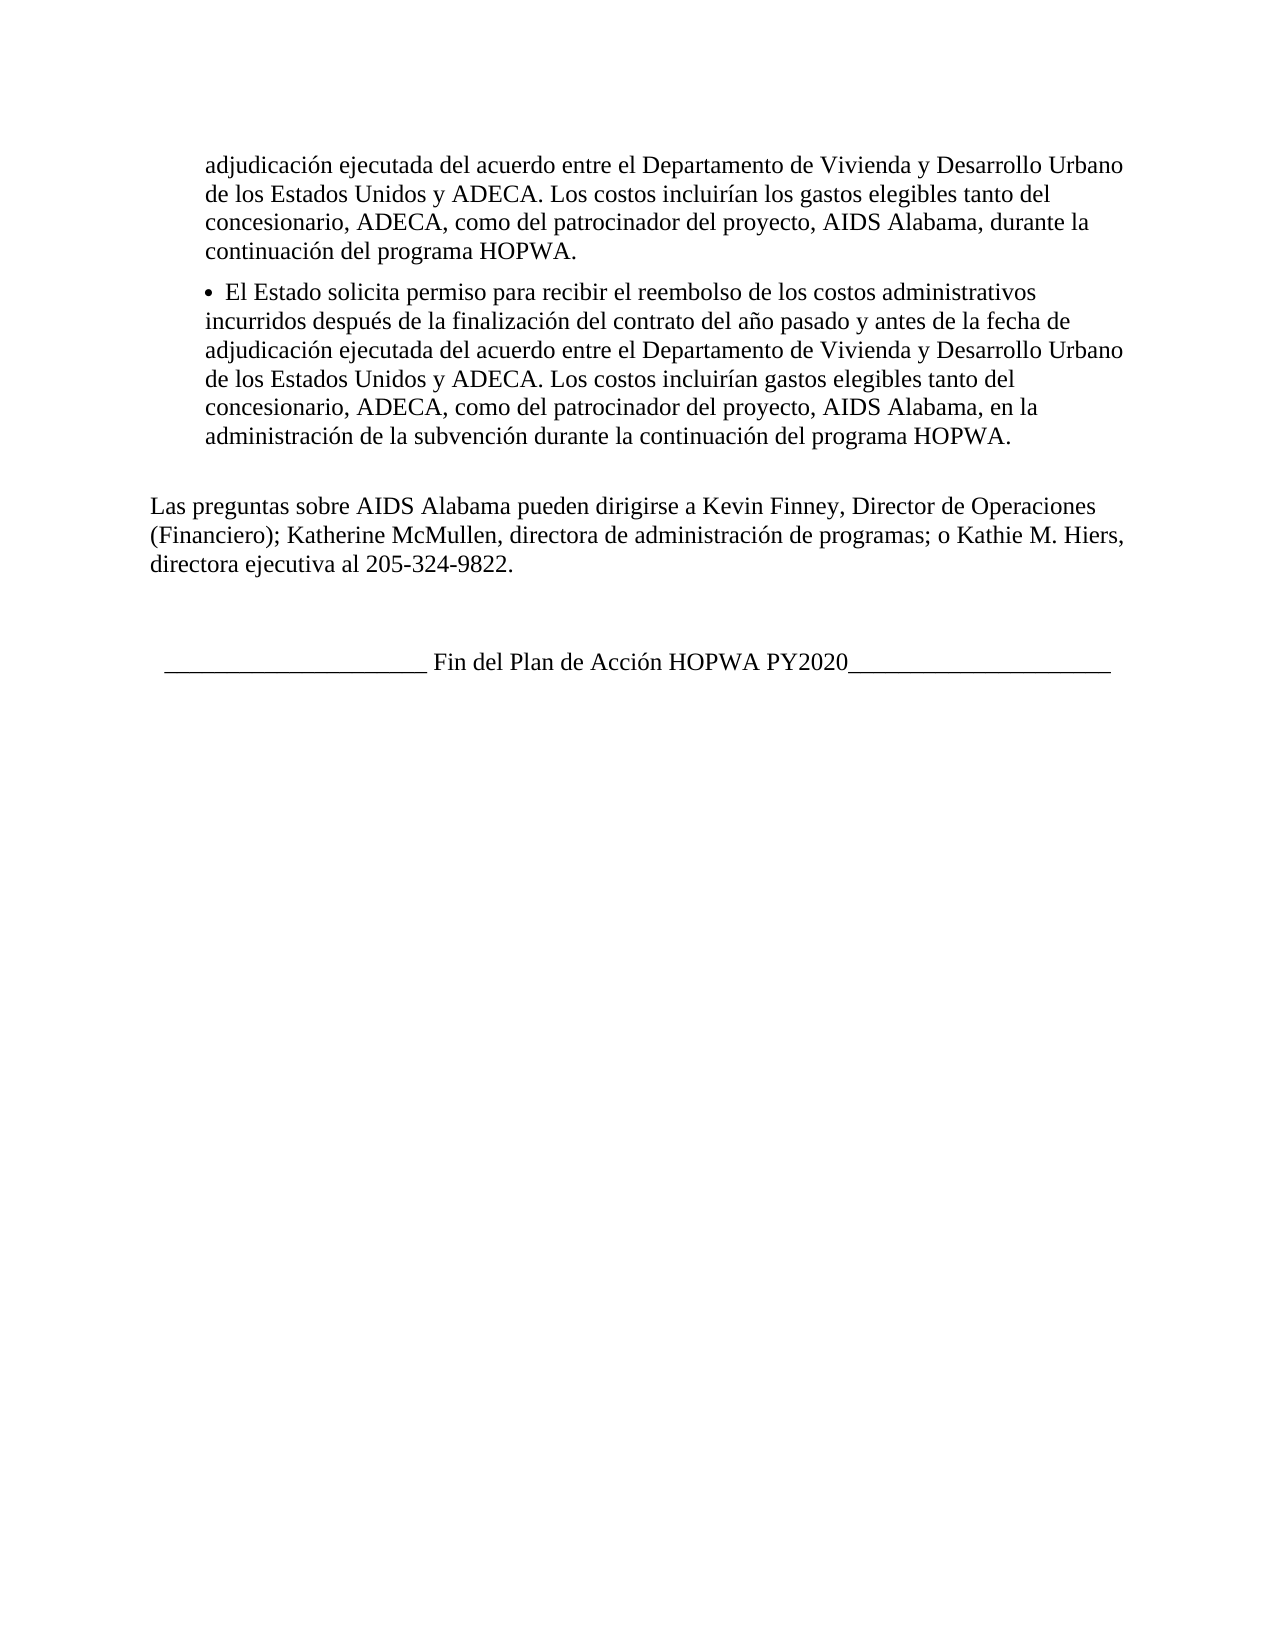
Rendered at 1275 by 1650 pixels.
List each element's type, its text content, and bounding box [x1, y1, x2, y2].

text Las preguntas sobre AIDS Alabama pueden dirigirse a Kevin Finney, Director de Operaciones (Financiero); Katherine McMullen, directora de administración de programas; o Kathie M. Hiers, directora ejecutiva al 205-324-9822. [150, 491, 1125, 577]
text _____________________ Fin del Plan de Acción HOPWA PY2020_____________________ [150, 647, 1125, 676]
list El Estado solicita permiso para recibir el reembolso de los costos administrativos incurridos después de la finalización del contrato del año pasado y antes de la fecha de adjudicación ejecutada del acuerdo entre el Departamento de Vivienda y Desarrollo Urbano de los Estados Unidos y ADECA. Los costos incluirían gastos elegibles tanto del concesionario, ADECA, como del patrocinador del proyecto, AIDS Alabama, en la administración de la subvención durante la continuación del programa HOPWA. [205, 277, 1125, 450]
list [205, 150, 1125, 265]
